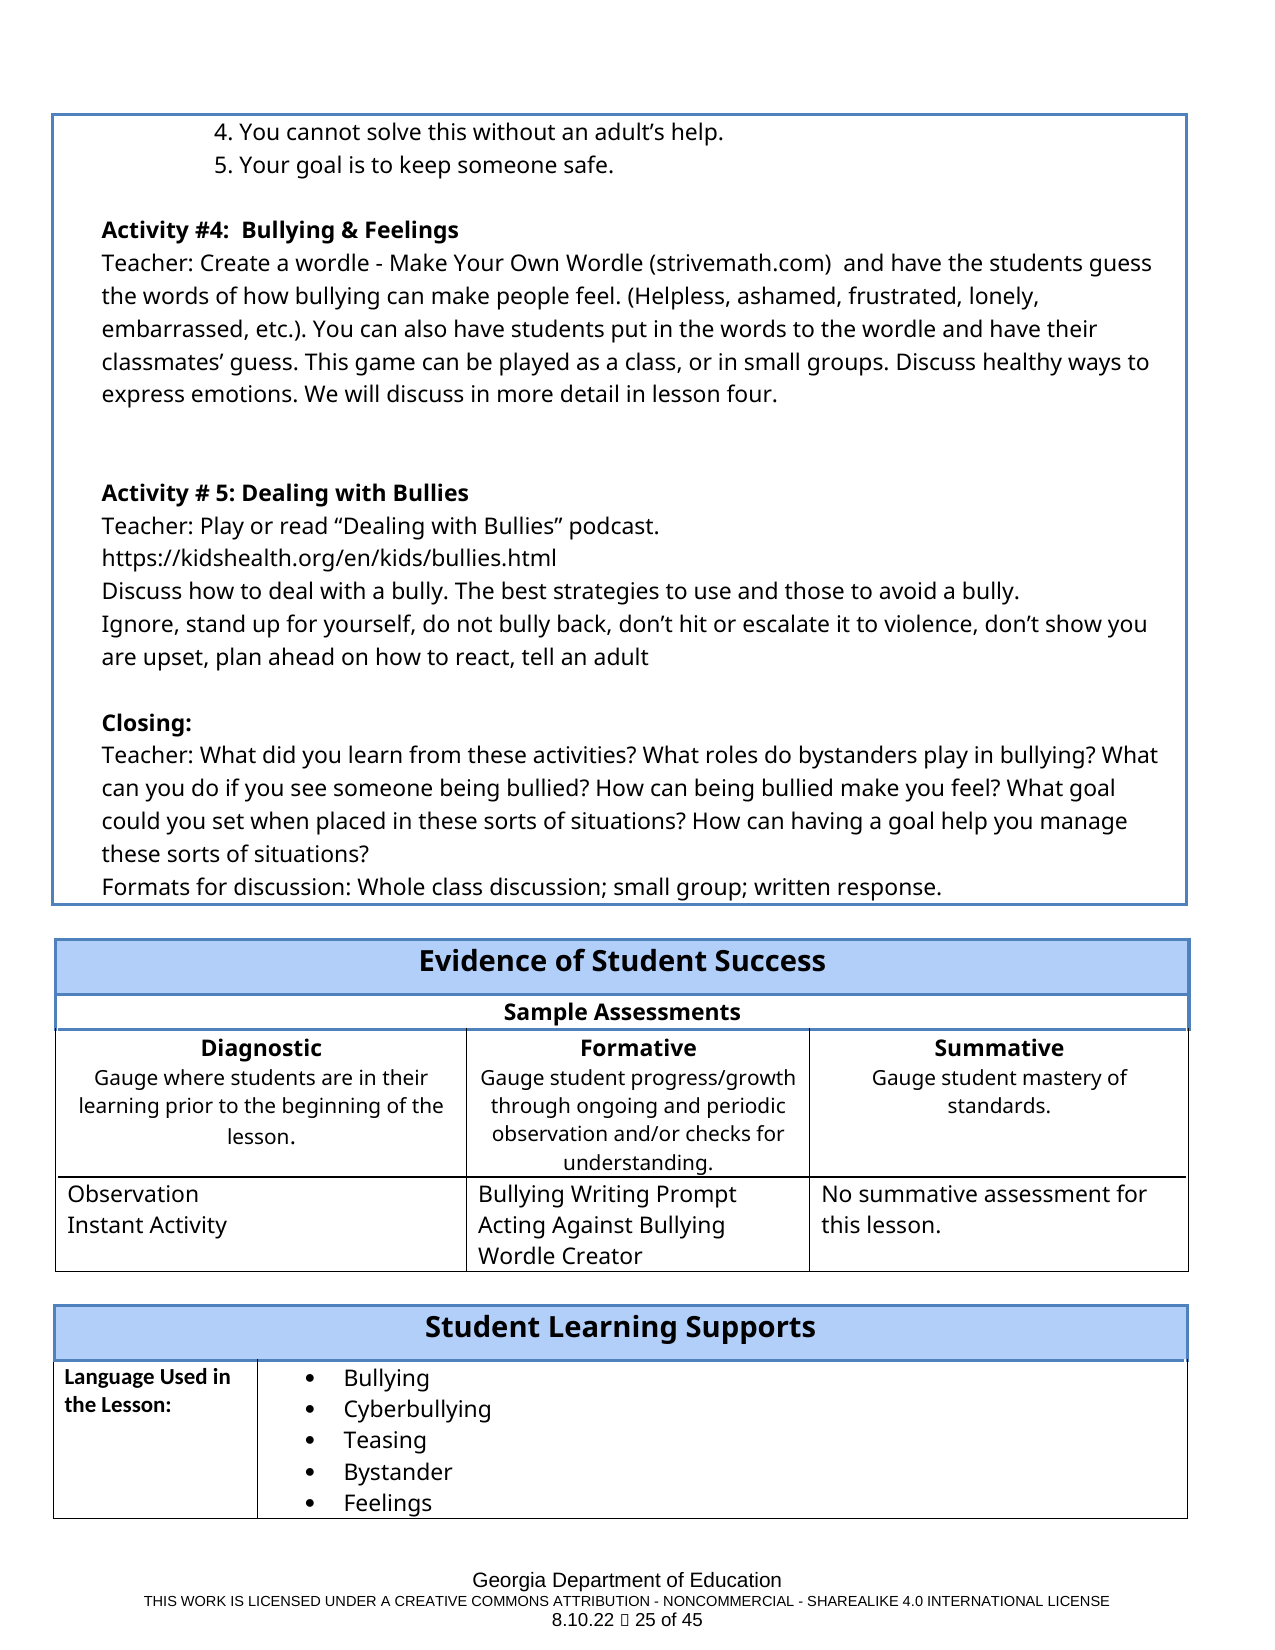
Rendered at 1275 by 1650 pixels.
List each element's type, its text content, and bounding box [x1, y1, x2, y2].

table_cell Diagnostic Gauge where students are in their learning prior to the beginning of the lesson. [56, 1028, 466, 1176]
table_header Evidence of Student Success [57, 941, 1187, 993]
table_cell Formative Gauge student progress/growth through ongoing and periodic observation and/or checks for understanding. [467, 1031, 809, 1176]
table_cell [54, 1362, 257, 1518]
table_cell Bullying Writing Prompt Acting Against Bullying Wordle Creator [467, 1178, 809, 1271]
table_cell No summative assessment for this lesson. [810, 1176, 1188, 1271]
table_cell Summative Gauge student mastery of standards. [810, 1028, 1188, 1176]
table_cell Observation Instant Activity [56, 1176, 466, 1271]
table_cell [54, 116, 1185, 903]
table_header Student Learning Supports [56, 1307, 1186, 1359]
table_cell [258, 1359, 1187, 1518]
table_cell Sample Assessments [57, 996, 1187, 1028]
